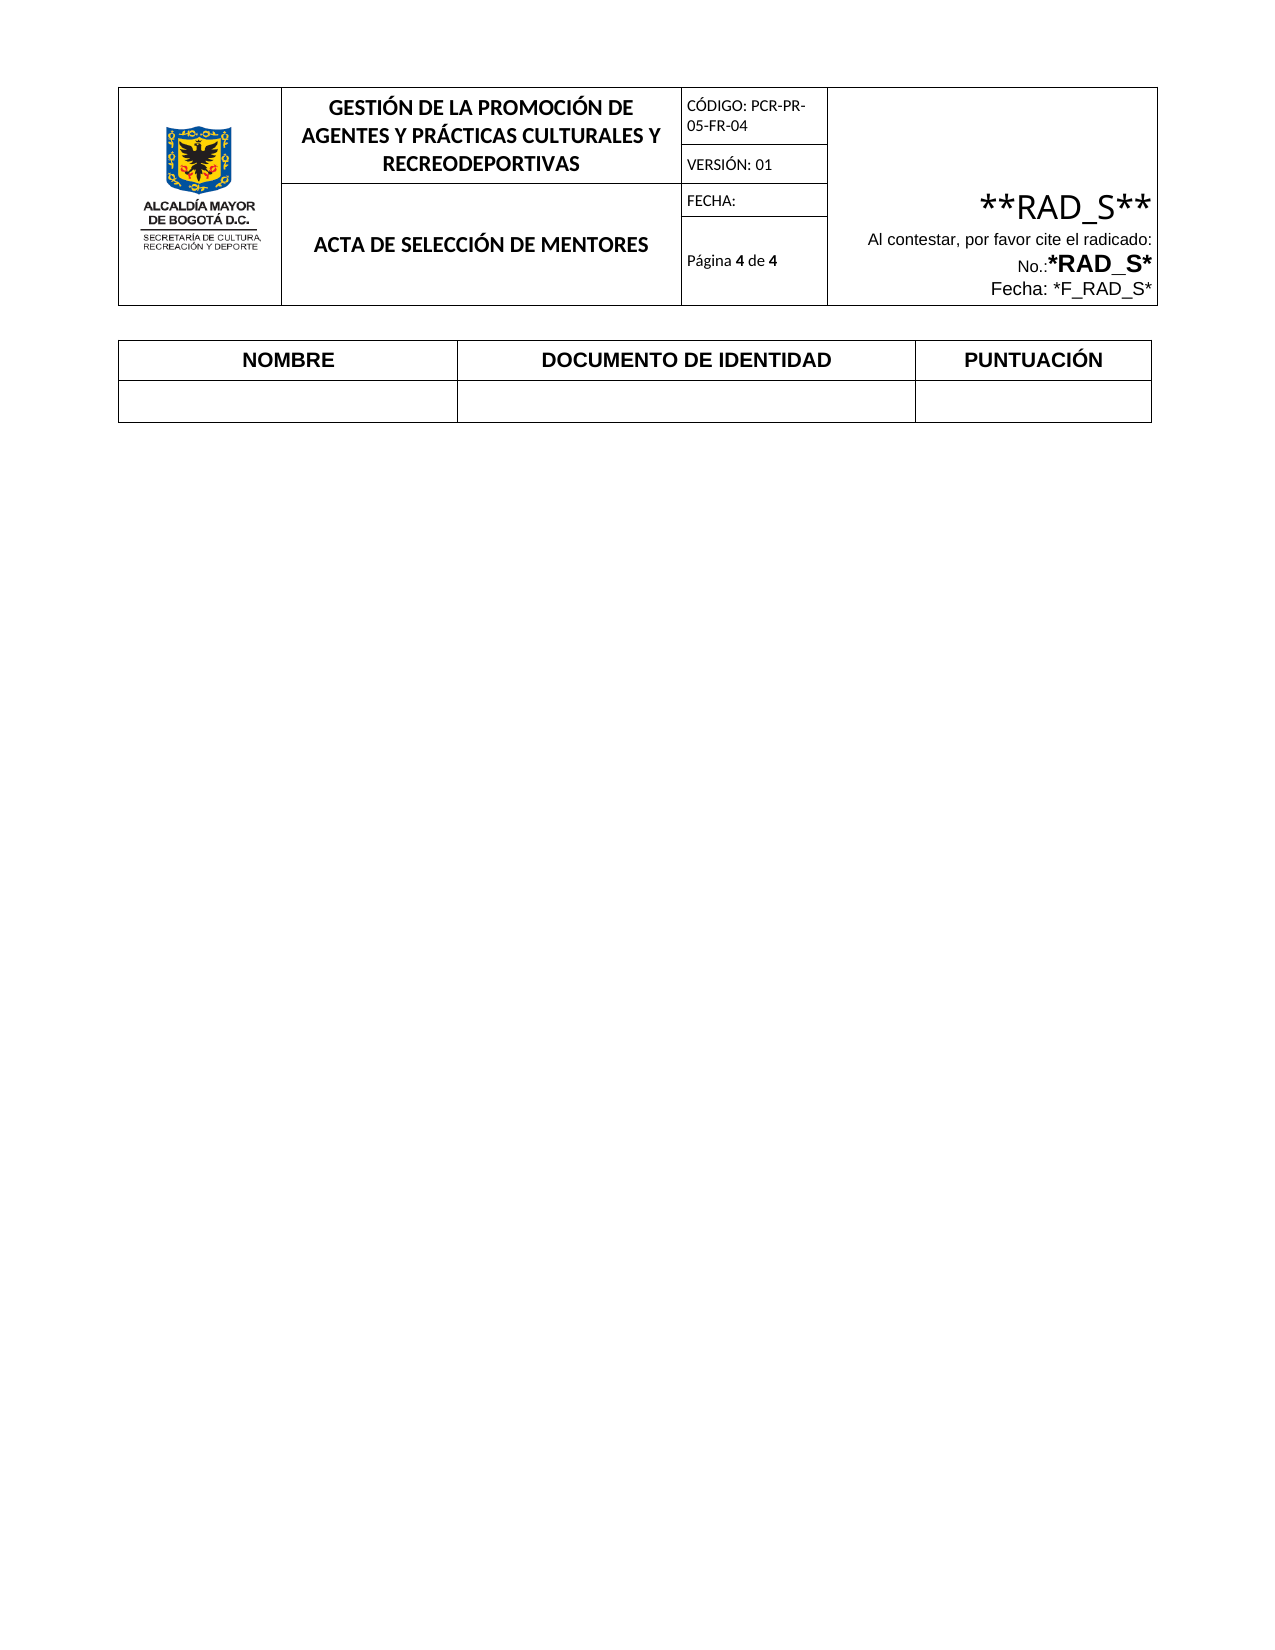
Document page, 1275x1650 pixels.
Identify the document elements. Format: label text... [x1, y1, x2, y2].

table_cell [458, 381, 915, 422]
table_cell [119, 381, 457, 422]
table_header DOCUMENTO DE IDENTIDAD [458, 341, 915, 380]
table_header PUNTUACIÓN [916, 341, 1151, 380]
table_header NOMBRE [119, 341, 457, 380]
picture [136, 123, 264, 252]
table_cell [916, 381, 1151, 422]
